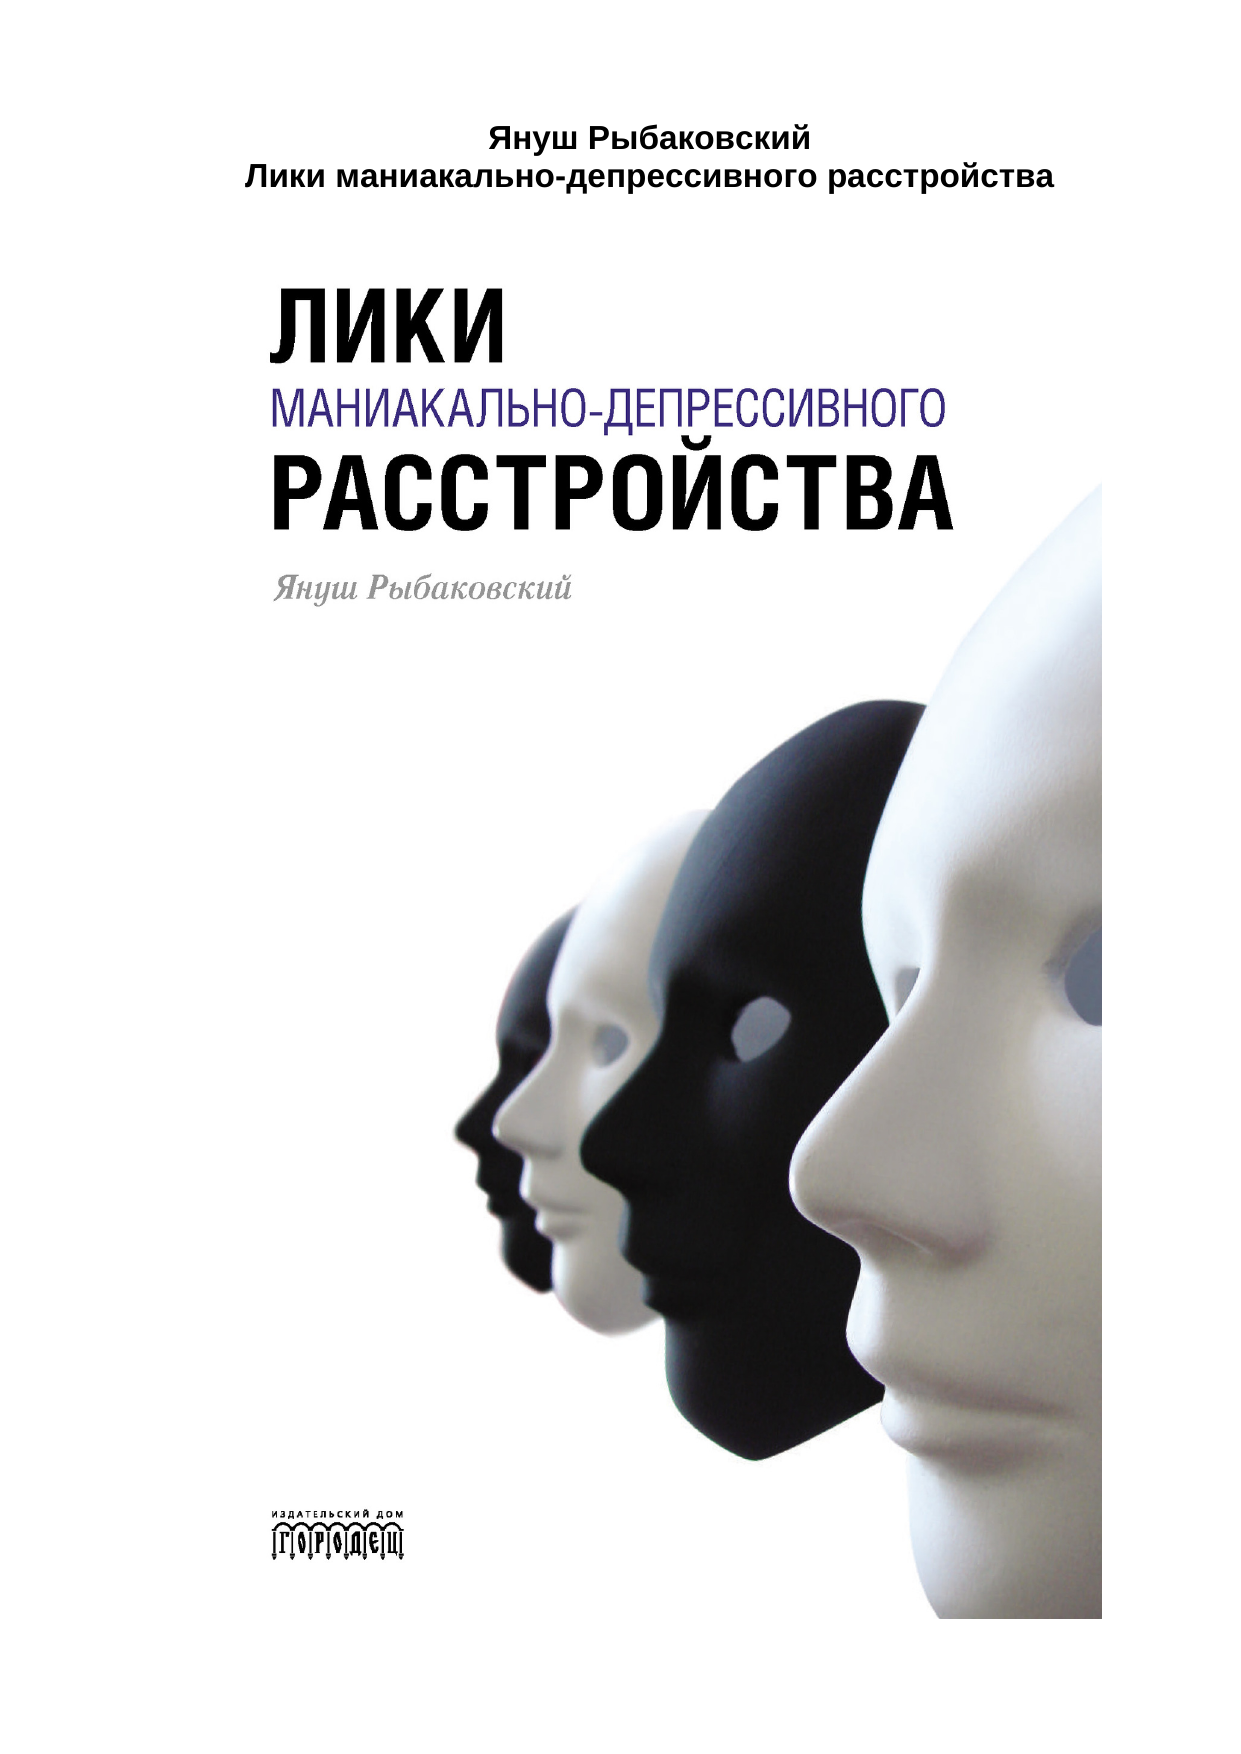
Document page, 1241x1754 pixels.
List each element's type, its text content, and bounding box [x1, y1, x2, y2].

subtitle Януш Рыбаковский [148, 118, 1152, 157]
subtitle Лики маниакально-депрессивного расстройства [148, 157, 1152, 195]
picture [198, 223, 1102, 1619]
